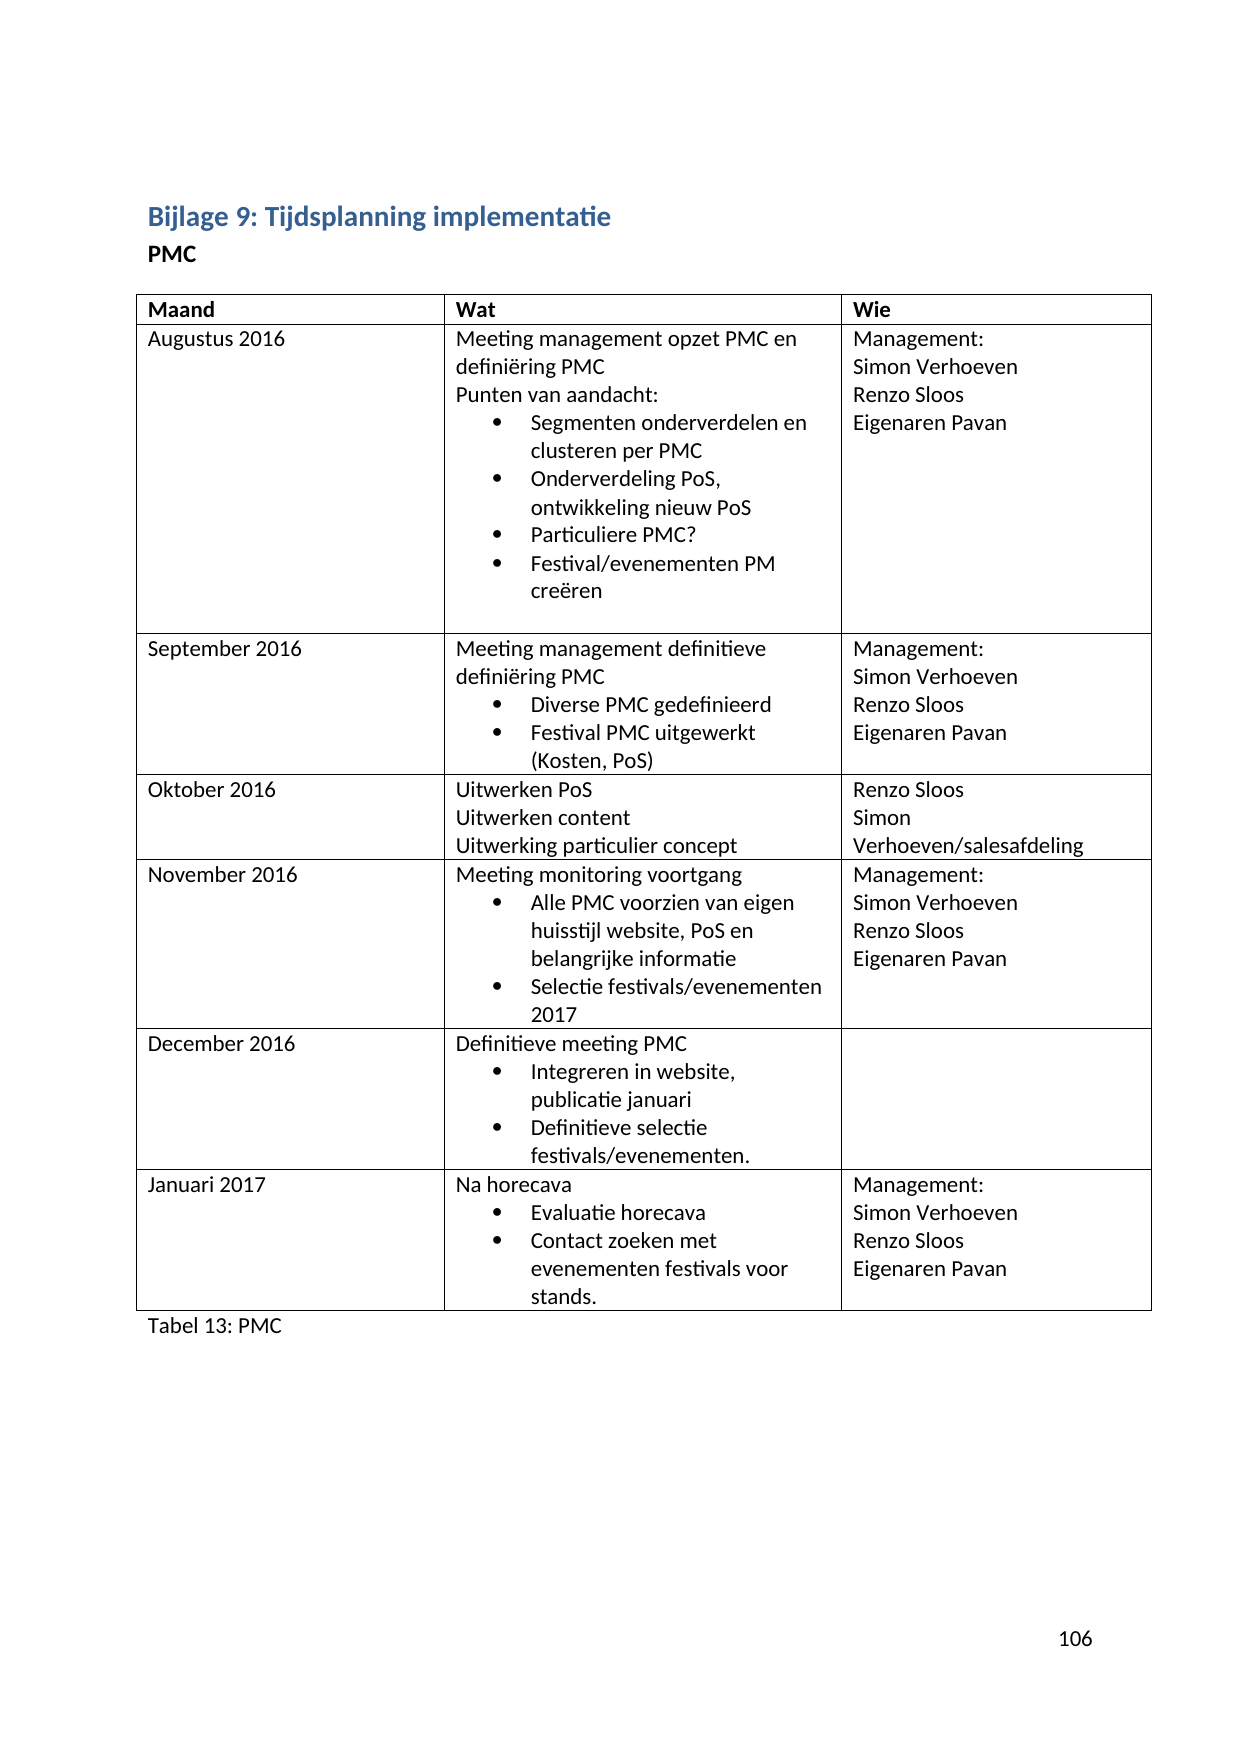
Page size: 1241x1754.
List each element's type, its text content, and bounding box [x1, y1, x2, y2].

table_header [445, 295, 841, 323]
subtitle Bijlage 9: Tijdsplanning implementatie [148, 198, 1093, 233]
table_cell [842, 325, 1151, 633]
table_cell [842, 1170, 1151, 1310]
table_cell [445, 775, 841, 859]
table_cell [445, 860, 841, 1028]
text Tabel 13: PMC [148, 1311, 1093, 1404]
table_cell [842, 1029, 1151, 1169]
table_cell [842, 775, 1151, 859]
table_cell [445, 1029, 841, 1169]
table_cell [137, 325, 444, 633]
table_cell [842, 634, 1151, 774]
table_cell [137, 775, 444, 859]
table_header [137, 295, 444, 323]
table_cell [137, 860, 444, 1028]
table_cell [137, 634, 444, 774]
text PMC [148, 238, 1093, 269]
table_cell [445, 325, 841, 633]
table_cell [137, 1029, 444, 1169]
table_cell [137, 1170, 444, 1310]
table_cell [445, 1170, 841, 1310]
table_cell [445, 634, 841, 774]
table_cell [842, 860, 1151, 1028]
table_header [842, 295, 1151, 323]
